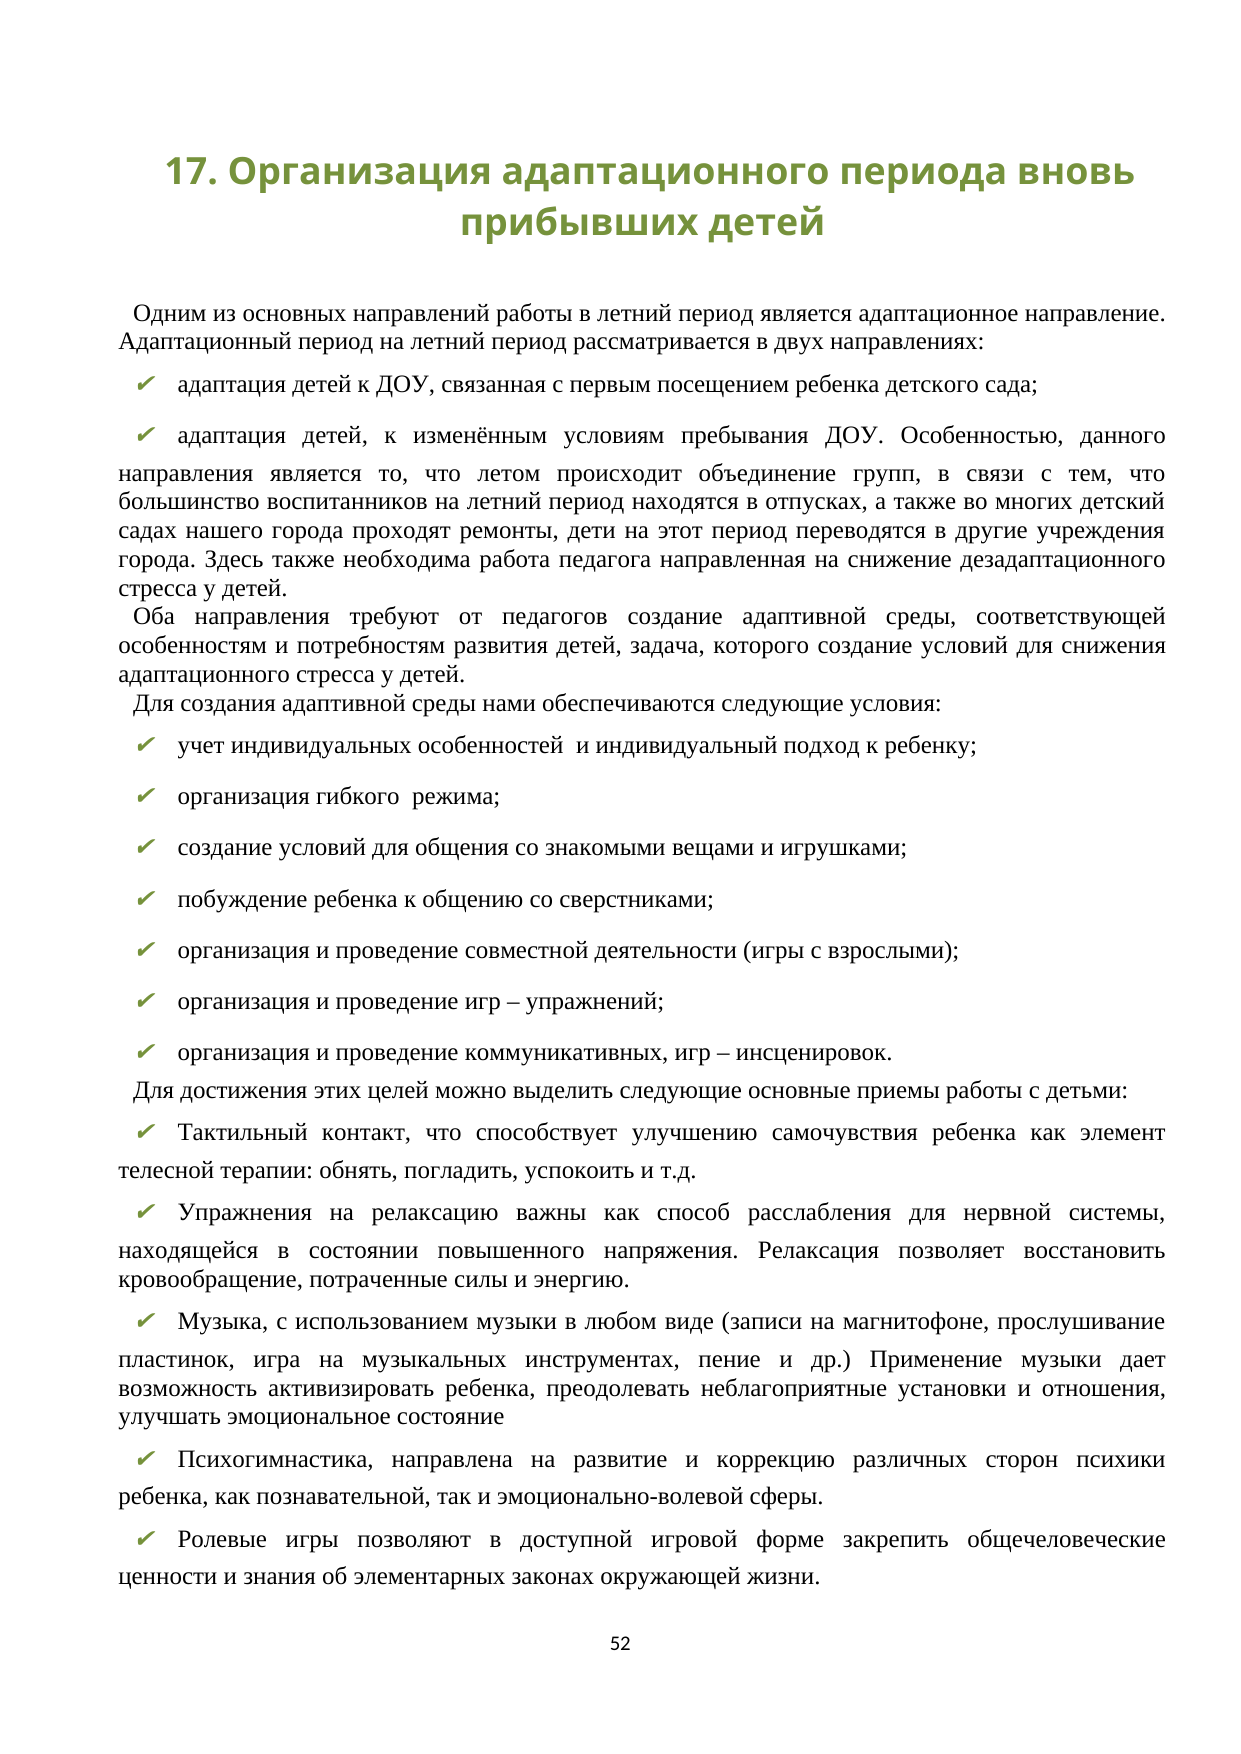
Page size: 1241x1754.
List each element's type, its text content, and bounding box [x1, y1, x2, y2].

list организация и проведение игр – упражнений; [118, 973, 1167, 1024]
list Психогимнастика, направлена на развитие и коррекцию различных сторон психики ребенка, как познавательной, так и эмоционально-волевой сферы. [118, 1430, 1167, 1510]
list учет индивидуальных особенностей и индивидуальный подход к ребенку; [118, 716, 1167, 768]
text Для достижения этих целей можно выделить следующие основные приемы работы с детьми: [118, 1075, 1167, 1104]
list организация гибкого режима; [118, 768, 1167, 819]
text Оба направления требуют от педагогов создание адаптивной среды, соответствующей особенностям и потребностям развития детей, задача, которого создание условий для снижения адаптационного стресса у детей. [118, 601, 1167, 688]
list адаптация детей, к изменённым условиям пребывания ДОУ. Особенностью, данного направления является то, что летом происходит объединение групп, в связи с тем, что большинство воспитанников на летний период находятся в отпусках, а также во многих детский садах нашего города проходят ремонты, дети на этот период переводятся в другие учреждения города. Здесь также необходима работа педагога направленная на снижение дезадаптационного стресса у детей. [118, 406, 1167, 601]
list Упражнения на релаксацию важны как способ расслабления для нервной системы, находящейся в состоянии повышенного напряжения. Релаксация позволяет восстановить кровообращение, потраченные силы и энергию. [118, 1184, 1167, 1293]
list организация и проведение коммуникативных, игр – инсценировок. [118, 1024, 1167, 1075]
list создание условий для общения со знакомыми вещами и игрушками; [118, 819, 1167, 870]
list побуждение ребенка к общению со сверстниками; [118, 870, 1167, 921]
list организация и проведение совместной деятельности (игры с взрослыми); [118, 921, 1167, 973]
text 17. Организация адаптационного периода вновь прибывших детей [118, 144, 1167, 247]
text Для создания адаптивной среды нами обеспечиваются следующие условия: [118, 688, 1167, 716]
text Одним из основных направлений работы в летний период является адаптационное направление. Адаптационный период на летний период рассматривается в двух направлениях: [118, 298, 1167, 355]
list Ролевые игры позволяют в доступной игровой форме закрепить общечеловеческие ценности и знания об элементарных законах окружающей жизни. [118, 1510, 1167, 1590]
list Музыка, с использованием музыки в любом виде (записи на магнитофоне, прослушивание пластинок, игра на музыкальных инструментах, пение и др.) Применение музыки дает возможность активизировать ребенка, преодолевать неблагоприятные установки и отношения, улучшать эмоциональное состояние [118, 1293, 1167, 1430]
list Тактильный контакт, что способствует улучшению самочувствия ребенка как элемент телесной терапии: обнять, погладить, успокоить и т.д. [118, 1104, 1167, 1184]
list адаптация детей к ДОУ, связанная с первым посещением ребенка детского сада; [118, 355, 1167, 406]
